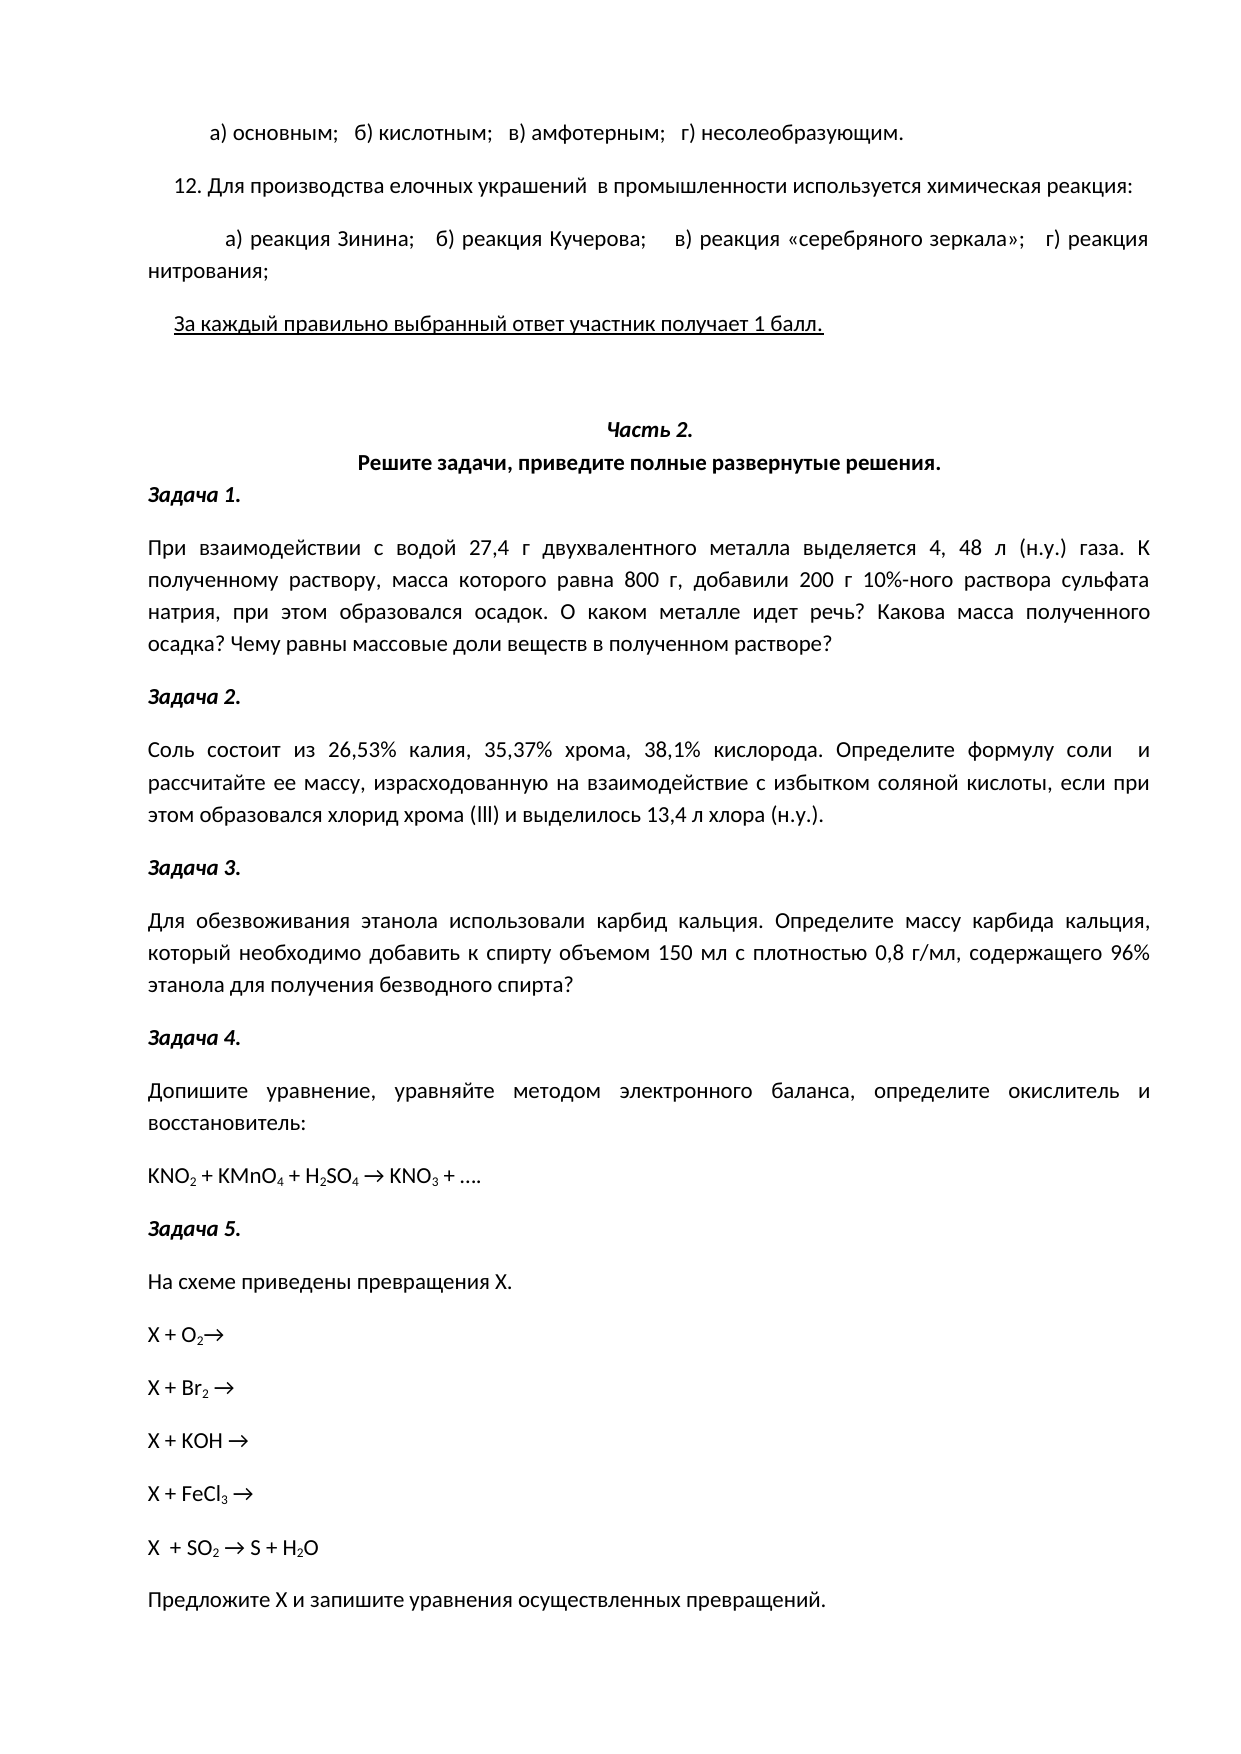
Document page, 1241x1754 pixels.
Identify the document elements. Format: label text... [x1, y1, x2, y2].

text X + SO2 → S + H2O [148, 1533, 1152, 1561]
text За каждый правильно выбранный ответ участник получает 1 балл. [148, 309, 1152, 337]
text На схеме приведены превращения Х. [148, 1267, 1152, 1296]
text Часть 2. [148, 415, 1152, 443]
text 12. Для производства елочных украшений в промышленности используется химическая реакция: [148, 171, 1152, 199]
text Предложите Х и запишите уравнения осуществленных превращений. [148, 1586, 1152, 1614]
text Для обезвоживания этанола использовали карбид кальция. Определите массу карбида кальция, который необходимо добавить к спирту объемом 150 мл с плотностью 0,8 г/мл, содержащего 96% этанола для получения безводного спирта? [148, 906, 1152, 998]
text а) реакция Зинина; б) реакция Кучерова; в) реакция «серебряного зеркала»; г) реакция нитрования; [148, 224, 1152, 284]
text Решите задачи, приведите полные развернутые решения. [148, 448, 1152, 476]
text X + FeCl3 → [148, 1479, 1152, 1508]
text KNO2 + KMnO4 + H2SO4 → KNO3 + …. [148, 1161, 1152, 1189]
text X + KOH → [148, 1427, 1152, 1454]
text Соль состоит из 26,53% калия, 35,37% хрома, 38,1% кислорода. Определите формулу соли и рассчитайте ее массу, израсходованную на взаимодействие с избытком соляной кислоты, если при этом образовался хлорид хрома (lll) и выделилось 13,4 л хлора (н.у.). [148, 735, 1152, 828]
text X + Br2 → [148, 1373, 1152, 1402]
text Задача 1. [148, 480, 1152, 508]
text При взаимодействии с водой 27,4 г двухвалентного металла выделяется 4, 48 л (н.у.) газа. К полученному раствору, масса которого равна 800 г, добавили 200 г 10%-ного раствора сульфата натрия, при этом образовался осадок. О каком металле идет речь? Какова масса полученного осадка? Чему равны массовые доли веществ в полученном растворе? [148, 533, 1152, 657]
text Допишите уравнение, уравняйте методом электронного баланса, определите окислитель и восстановитель: [148, 1076, 1152, 1136]
text Задача 3. [148, 853, 1152, 881]
text Х + О2→ [148, 1321, 1152, 1348]
text Задача 5. [148, 1214, 1152, 1242]
text а) основным; б) кислотным; в) амфотерным; г) несолеобразующим. [148, 118, 1152, 146]
text Задача 4. [148, 1023, 1152, 1051]
text Задача 2. [148, 682, 1152, 710]
